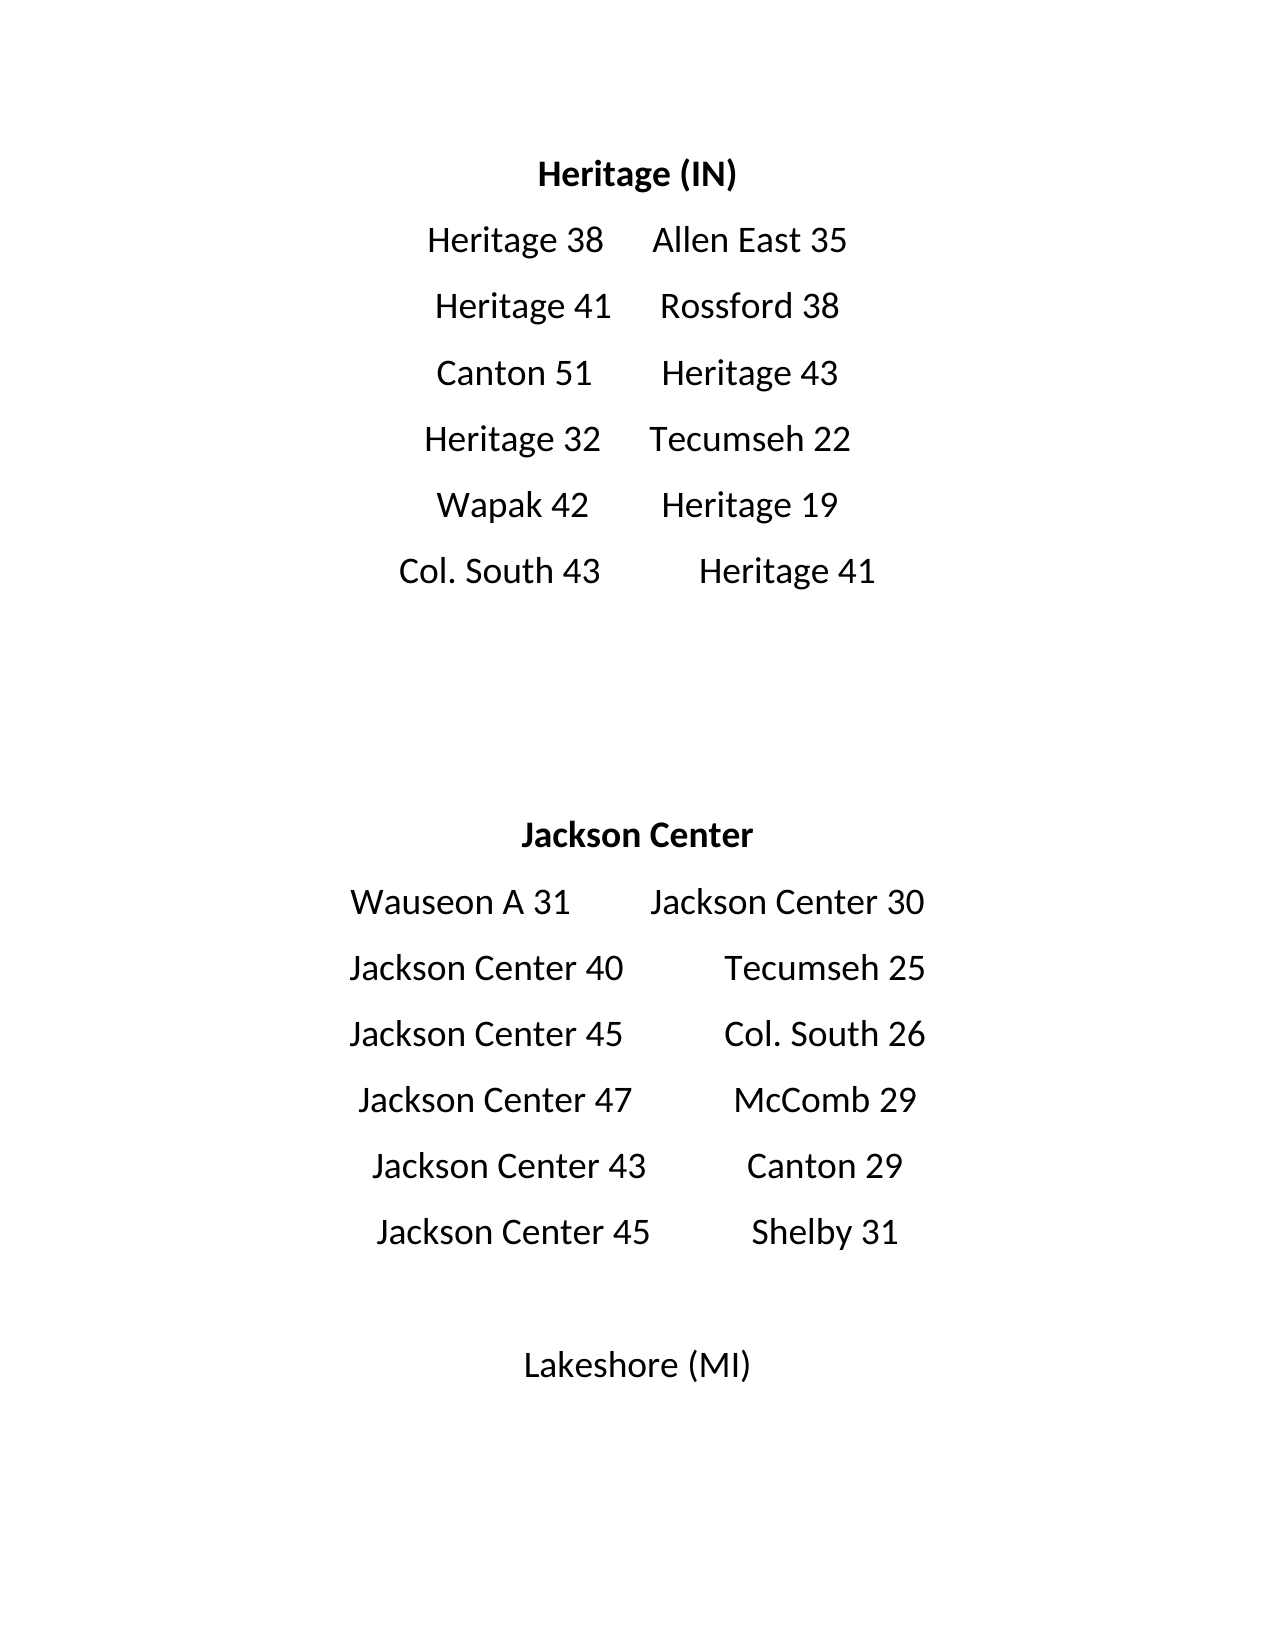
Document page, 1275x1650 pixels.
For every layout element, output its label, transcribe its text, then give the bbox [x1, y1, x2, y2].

text Heritage 32 Tecumseh 22 [150, 414, 1125, 460]
text Jackson Center 47 McComb 29 [150, 1076, 1125, 1122]
text Jackson Center 45 Col. South 26 [150, 1010, 1125, 1056]
text Jackson Center [150, 811, 1125, 857]
text Wapak 42 Heritage 19 [150, 481, 1125, 527]
text Heritage (IN) [150, 150, 1125, 196]
text Jackson Center 45 Shelby 31 [150, 1208, 1125, 1254]
text Wauseon A 31 Jackson Center 30 [150, 878, 1125, 923]
text Heritage 38 Allen East 35 [150, 216, 1125, 262]
text Lakeshore (MI) [150, 1341, 1125, 1386]
text Heritage 41 Rossford 38 [150, 282, 1125, 328]
text Canton 51 Heritage 43 [150, 348, 1125, 394]
text Jackson Center 43 Canton 29 [150, 1142, 1125, 1188]
text Jackson Center 40 Tecumseh 25 [150, 944, 1125, 989]
text Col. South 43 Heritage 41 [150, 547, 1125, 593]
